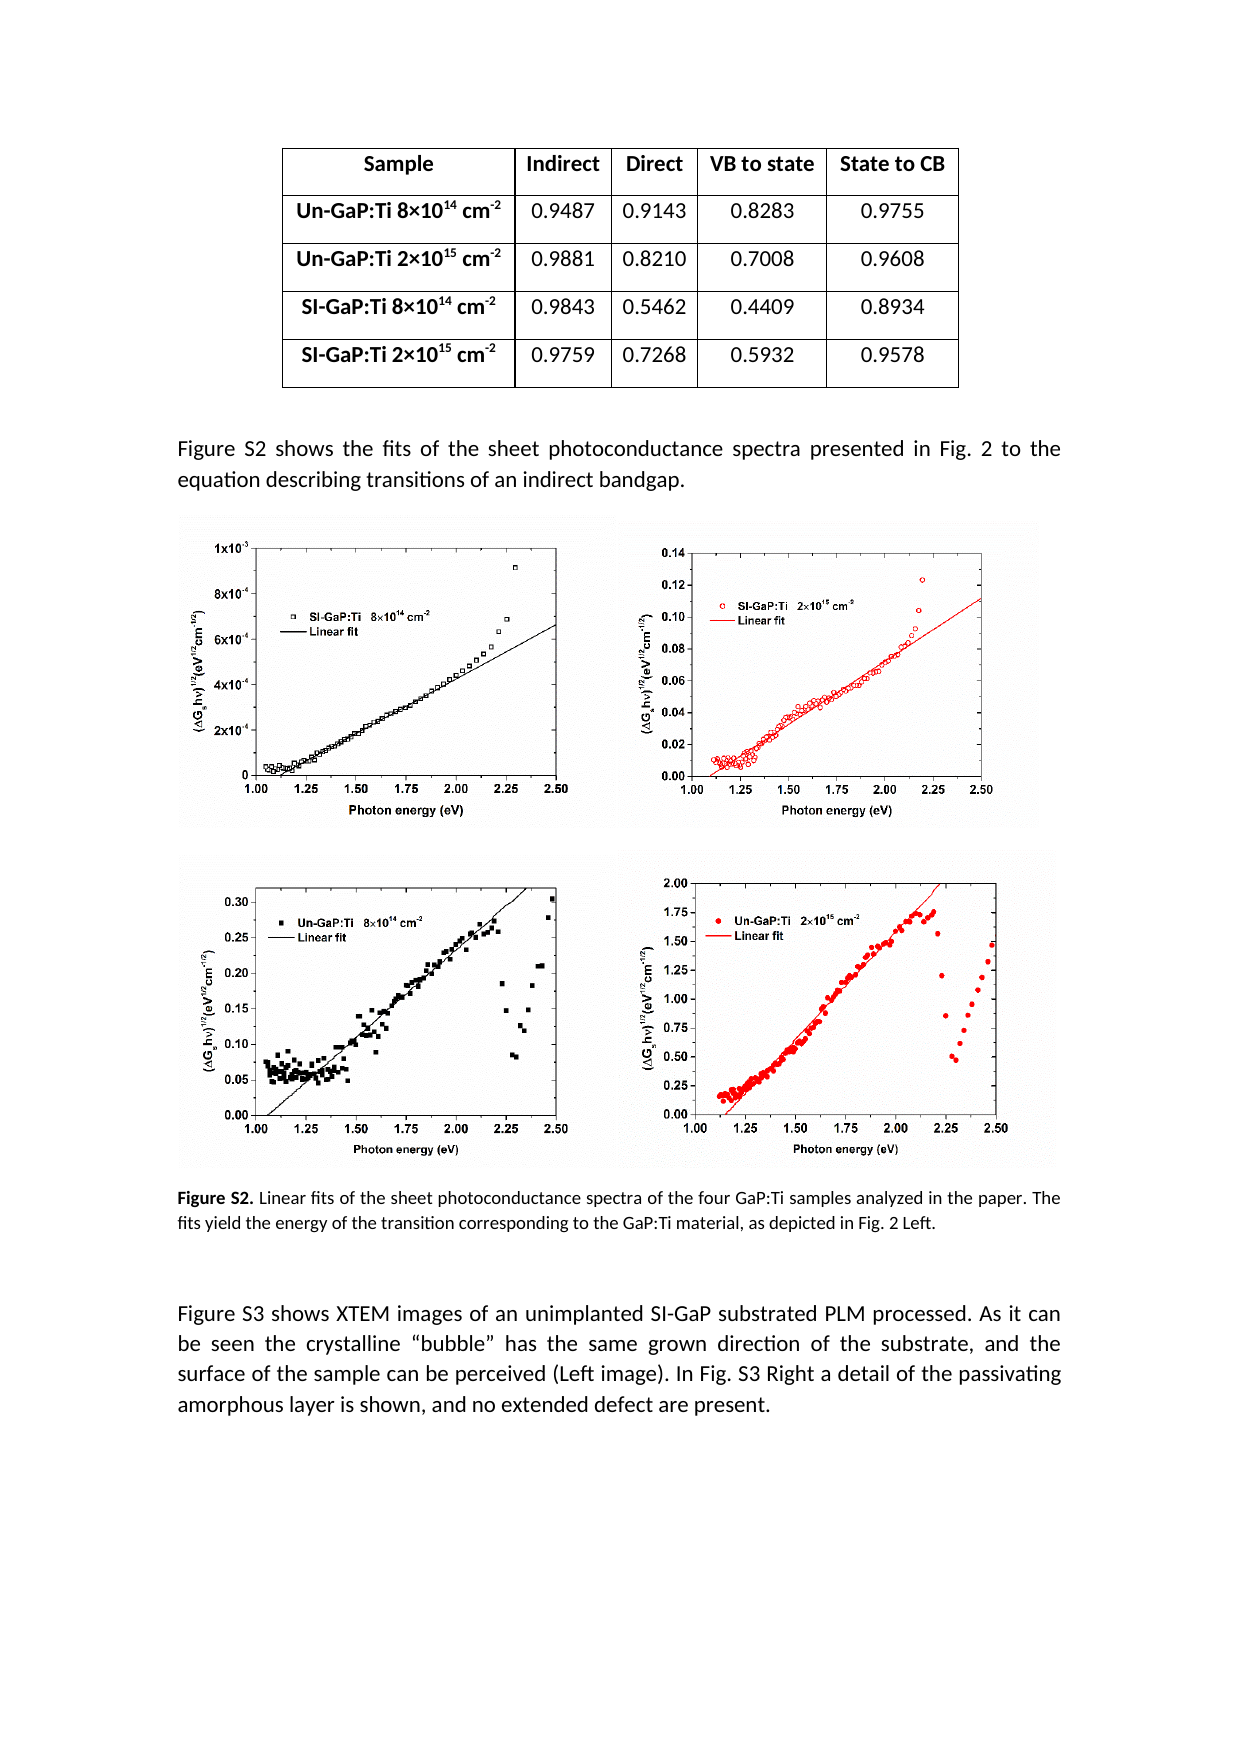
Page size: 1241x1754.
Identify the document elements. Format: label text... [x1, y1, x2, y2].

table_cell 0.9143 [612, 196, 697, 243]
picture [177, 511, 1040, 828]
table_header VB to state [698, 149, 826, 195]
table_cell 0.9755 [827, 196, 958, 243]
table_cell 0.9843 [516, 292, 611, 339]
table_header Direct [612, 149, 697, 195]
text Figure S3 shows XTEM images of an unimplanted SI-GaP substrated PLM processed. As it can be seen the crystalline “bubble” has the same grown direction of the substrate, and the surface of the sample can be perceived (Left image). In Fig. S3 Right a detail of the passivating amorphous layer is shown, and no extended defect are present. [177, 1299, 1063, 1418]
table_cell 0.8934 [827, 292, 958, 339]
table_cell 0.9487 [516, 196, 611, 243]
table_cell 0.9578 [827, 340, 958, 387]
table_cell 0.4409 [698, 292, 826, 339]
table_cell 0.8210 [612, 244, 697, 291]
text Figure S2 shows the fits of the sheet photoconductance spectra presented in Fig. 2 to the equation describing transitions of an indirect bandgap. [177, 434, 1063, 493]
table_cell 0.7008 [698, 244, 826, 291]
text Figure S2. Linear fits of the sheet photoconductance spectra of the four GaP:Ti samples analyzed in the paper. The fits yield the energy of the transition corresponding to the GaP:Ti material, as depicted in Fig. 2 Left. [177, 1186, 1063, 1234]
table_cell 0.7268 [612, 340, 697, 387]
table_header State to CB [827, 149, 958, 195]
table_header Sample [283, 149, 514, 195]
table_cell 0.8283 [698, 196, 826, 243]
table_header Indirect [516, 149, 611, 195]
table_cell SI-GaP:Ti 8×1014 cm-2 [283, 292, 514, 339]
table_cell 0.9759 [516, 340, 611, 387]
table_cell 0.5462 [612, 292, 697, 339]
table_cell 0.9608 [827, 244, 958, 291]
table_cell Un-GaP:Ti 2×1015 cm-2 [283, 244, 514, 291]
table_cell SI-GaP:Ti 2×1015 cm-2 [283, 340, 514, 387]
table_cell 0.5932 [698, 340, 826, 387]
table_cell Un-GaP:Ti 8×1014 cm-2 [283, 196, 514, 243]
table_cell 0.9881 [516, 244, 611, 291]
picture [177, 846, 1057, 1168]
